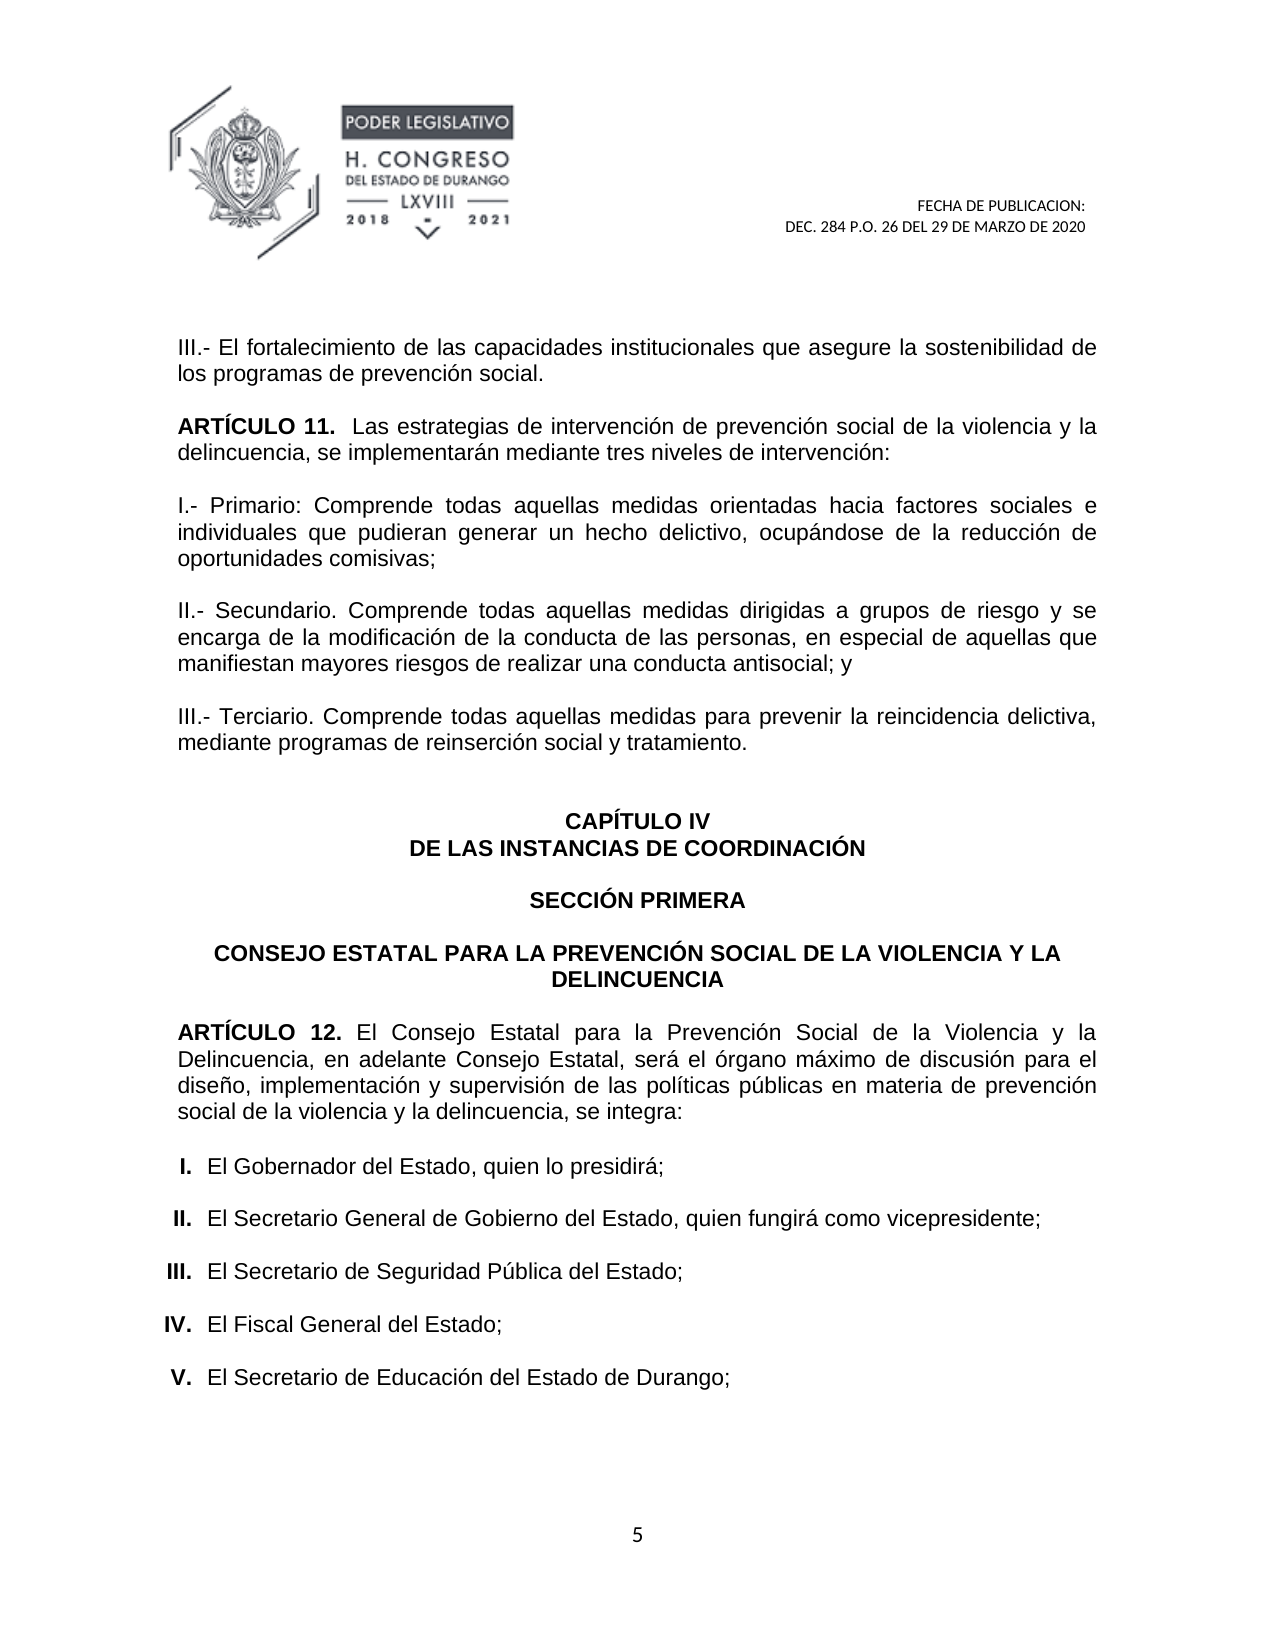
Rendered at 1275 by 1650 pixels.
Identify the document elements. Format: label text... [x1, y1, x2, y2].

list El Secretario General de Gobierno del Estado, quien fungirá como vicepresidente; [192, 1205, 1098, 1232]
list El Secretario de Educación del Estado de Durango; [192, 1363, 1098, 1390]
list El Fiscal General del Estado; [192, 1311, 1098, 1337]
text ARTÍCULO 11. Las estrategias de intervención de prevención social de la violencia y la delincuencia, se implementarán mediante tres niveles de intervención: [177, 413, 1098, 466]
list El Secretario de Seguridad Pública del Estado; [192, 1258, 1098, 1284]
text ARTÍCULO 12. El Consejo Estatal para la Prevención Social de la Violencia y la Delincuencia, en adelante Consejo Estatal, será el órgano máximo de discusión para el diseño, implementación y supervisión de las políticas públicas en materia de prevención social de la violencia y la delincuencia, se integra: [177, 1019, 1098, 1124]
list El Gobernador del Estado, quien lo presidirá; [192, 1153, 1098, 1179]
text II.- Secundario. Comprende todas aquellas medidas dirigidas a grupos de riesgo y se encarga de la modificación de la conducta de las personas, en especial de aquellas que manifiestan mayores riesgos de realizar una conducta antisocial; y [177, 597, 1098, 677]
text SECCIÓN PRIMERA [177, 887, 1098, 914]
text III.- Terciario. Comprende todas aquellas medidas para prevenir la reincidencia delictiva, mediante programas de reinserción social y tratamiento. [177, 703, 1098, 756]
text III.- El fortalecimiento de las capacidades institucionales que asegure la sostenibilidad de los programas de prevención social. [177, 334, 1098, 387]
text I.- Primario: Comprende todas aquellas medidas orientadas hacia factores sociales e individuales que pudieran generar un hecho delictivo, ocupándose de la reducción de oportunidades comisivas; [177, 492, 1098, 571]
text CONSEJO ESTATAL PARA LA PREVENCIÓN SOCIAL DE LA VIOLENCIA Y LA DELINCUENCIA [177, 940, 1098, 993]
picture [158, 73, 524, 262]
text CAPÍTULO IV [177, 808, 1098, 835]
text DE LAS INSTANCIAS DE COORDINACIÓN [177, 835, 1098, 861]
